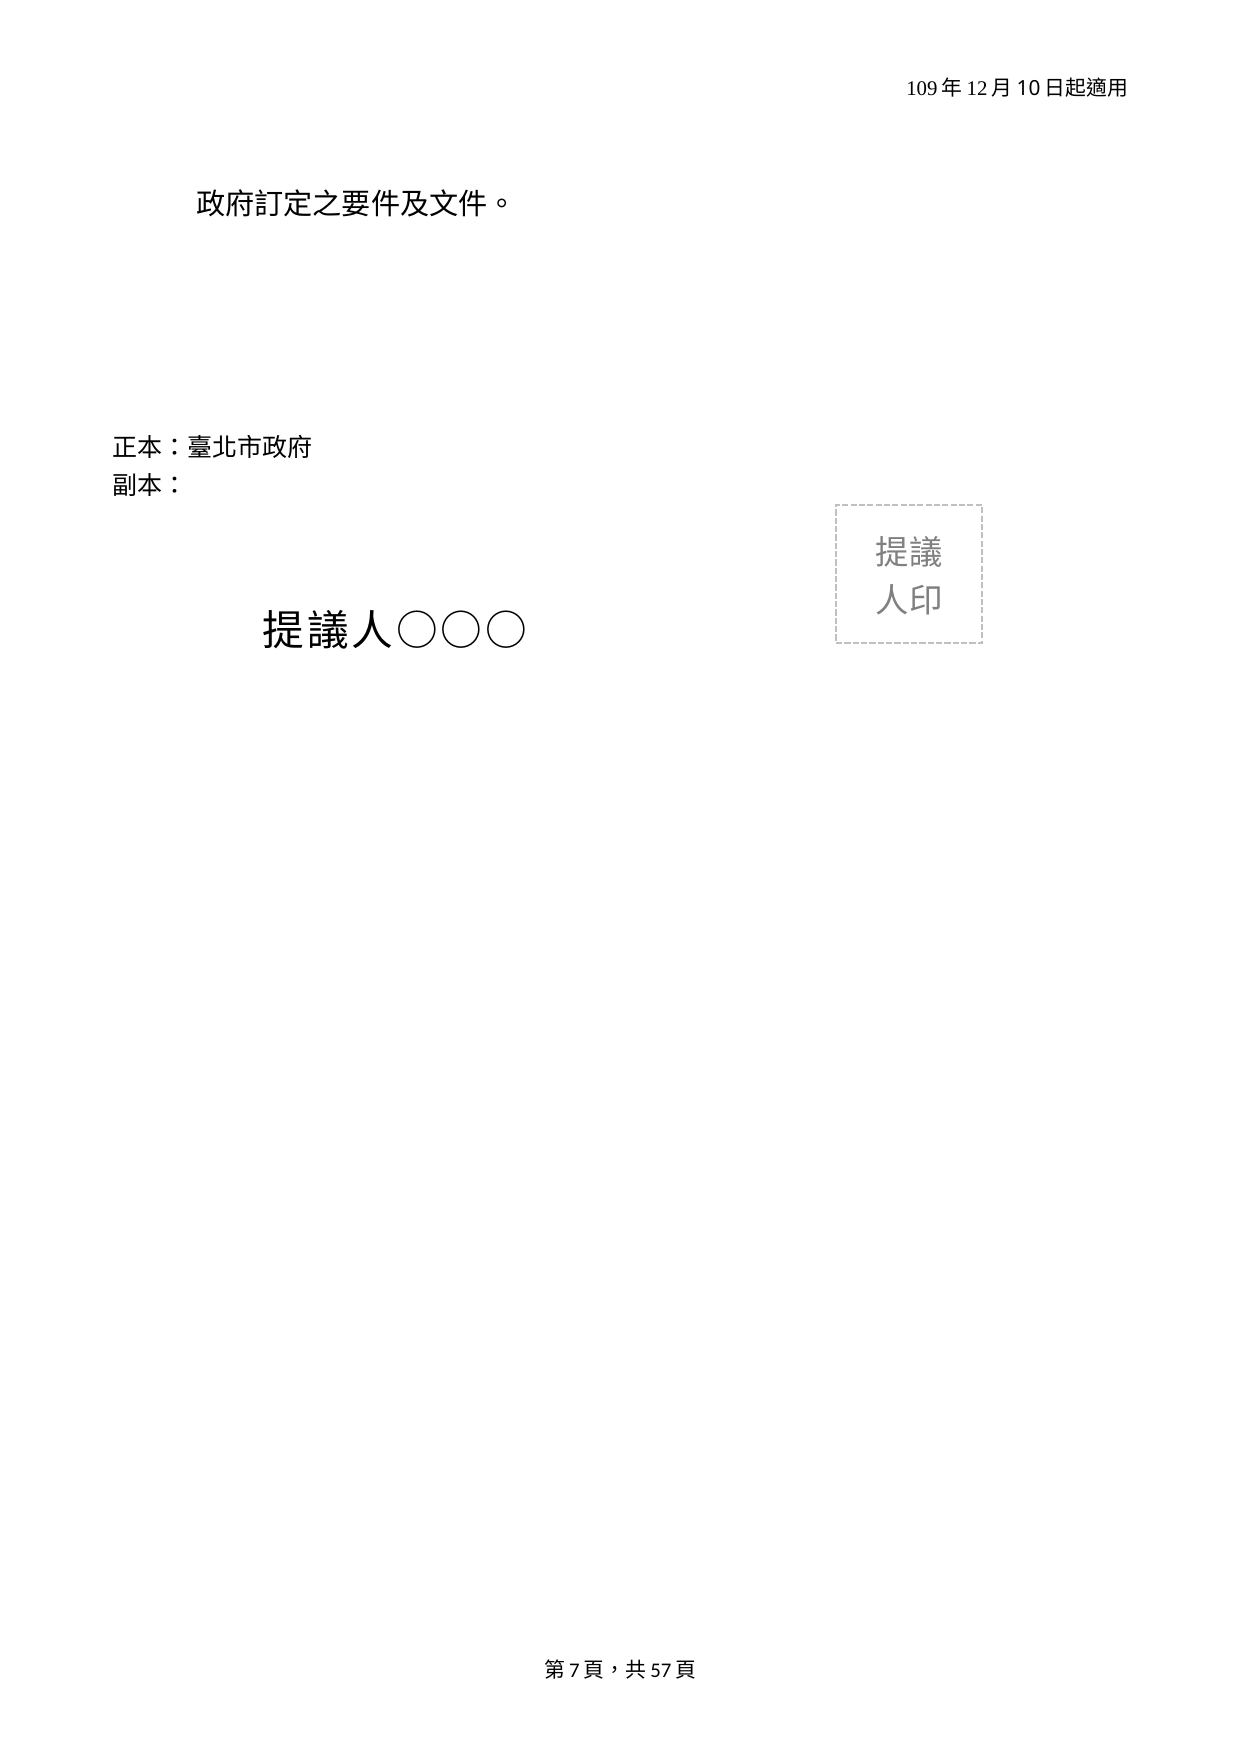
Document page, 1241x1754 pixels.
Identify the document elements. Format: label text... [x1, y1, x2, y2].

text 正本：臺北市政府 [112, 427, 1128, 464]
text 提議人○○○ [244, 589, 1128, 664]
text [137, 164, 1128, 239]
text 副本： [112, 464, 1128, 502]
